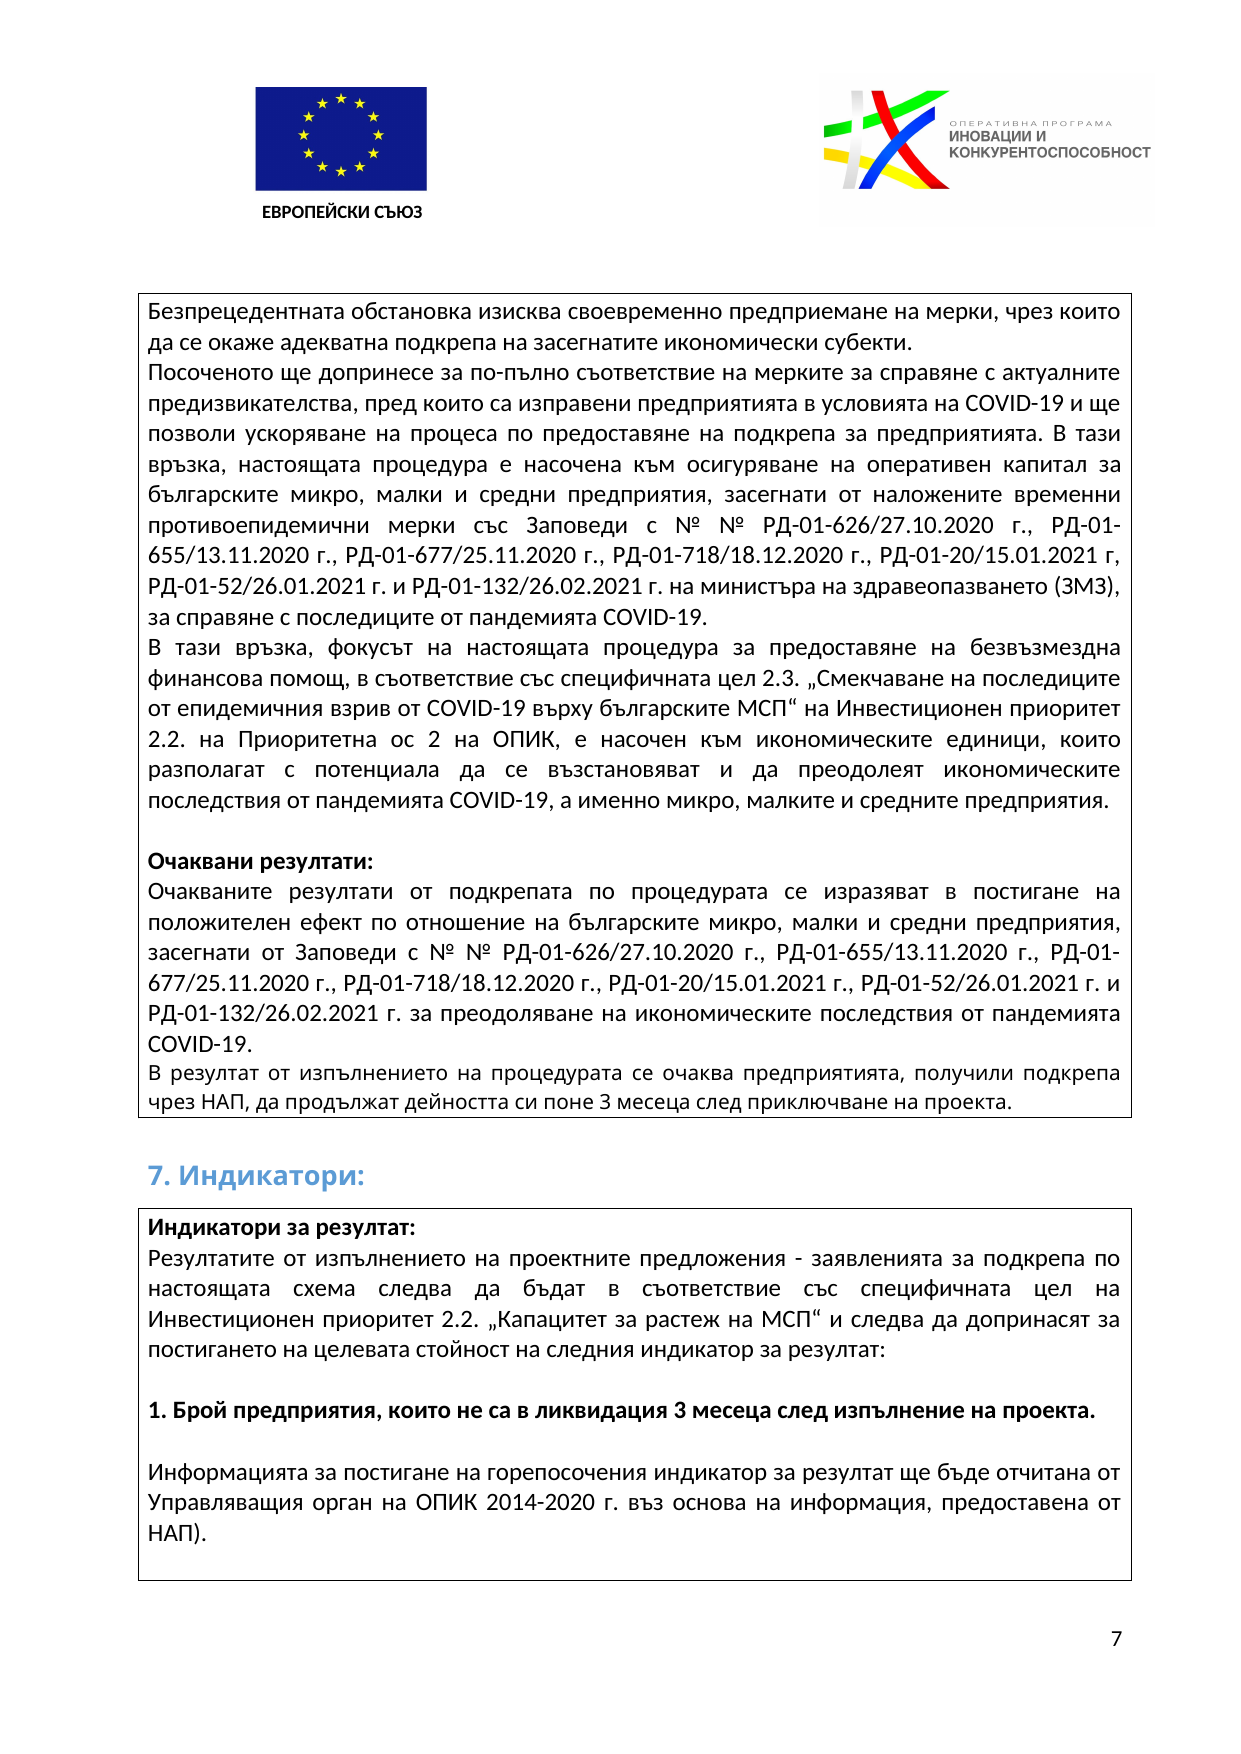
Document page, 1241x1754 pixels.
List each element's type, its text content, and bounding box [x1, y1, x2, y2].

picture [252, 87, 430, 194]
list Очаквани резултати: [148, 845, 1122, 875]
list В тази връзка, фокусът на настоящата процедура за предоставяне на безвъзмездна финансова помощ, в съответствие със специфичната цел 2.3. „Смекчаване на последиците от епидемичния взрив от COVID-19 върху българските МСП“ на Инвестиционен приоритет 2.2. на Приоритетна ос 2 на ОПИК, е насочен към икономическите единици, които разполагат с потенциала да се възстановяват и да преодолеят икономическите последствия от пандемията COVID-19, а именно микро, малките и средните предприятия. [148, 631, 1122, 814]
list Посоченото ще допринесе за по-пълно съответствие на мерките за справяне с актуалните предизвикателства, пред които са изправени предприятията в условията на COVID-19 и ще позволи ускоряване на процеса по предоставяне на подкрепа за предприятията. В тази връзка, настоящата процедура е насочена към осигуряване на оперативен капитал за българските микро, малки и средни предприятия, засегнати от наложените временни противоепидемични мерки със Заповеди с № № РД-01-626/27.10.2020 г., РД-01-655/13.11.2020 г., РД-01-677/25.11.2020 г., РД-01-718/18.12.2020 г., РД-01-20/15.01.2021 г, РД-01-52/26.01.2021 г. и РД-01-132/26.02.2021 г. на министъра на здравеопазването (ЗМЗ), за справяне с последиците от пандемията COVID-19. [148, 357, 1122, 631]
list Безпрецедентната обстановка изисква своевременно предприемане на мерки, чрез които да се окаже адекватна подкрепа на засегнатите икономически субекти. [139, 294, 1131, 357]
text Индикатори за резултат: [139, 1209, 1131, 1242]
list В резултат от изпълнението на процедурата се очаква предприятията, получили подкрепа чрез НАП, да продължат дейността си поне 3 месеца след приключване на проекта. [139, 1055, 1131, 1117]
subtitle 7. Индикатори: [148, 1156, 1122, 1193]
picture [818, 73, 1156, 227]
text Резултатите от изпълнението на проектните предложения - заявленията за подкрепа по настоящата схема следва да бъдат в съответствие със специфичната цел на Инвестиционен приоритет 2.2. „Капацитет за растеж на МСП“ и следва да допринасят за постигането на целевата стойност на следния индикатор за резултат: [148, 1242, 1122, 1364]
text Информацията за постигане на горепосочения индикатор за резултат ще бъде отчитана от Управляващия орган на ОПИК 2014-2020 г. въз основа на информация, предоставена от НАП). [148, 1456, 1122, 1547]
text 1. Брой предприятия, които не са в ликвидация 3 месеца след изпълнение на проекта. [148, 1394, 1122, 1425]
list Очакваните резултати от подкрепата по процедурата се изразяват в постигане на положителен ефект по отношение на българските микро, малки и средни предприятия, засегнати от Заповеди с № № РД-01-626/27.10.2020 г., РД-01-655/13.11.2020 г., РД-01-677/25.11.2020 г., РД-01-718/18.12.2020 г., РД-01-20/15.01.2021 г., РД-01-52/26.01.2021 г. и РД-01-132/26.02.2021 г. за преодоляване на икономическите последствия от пандемията COVID-19. [148, 875, 1122, 1055]
